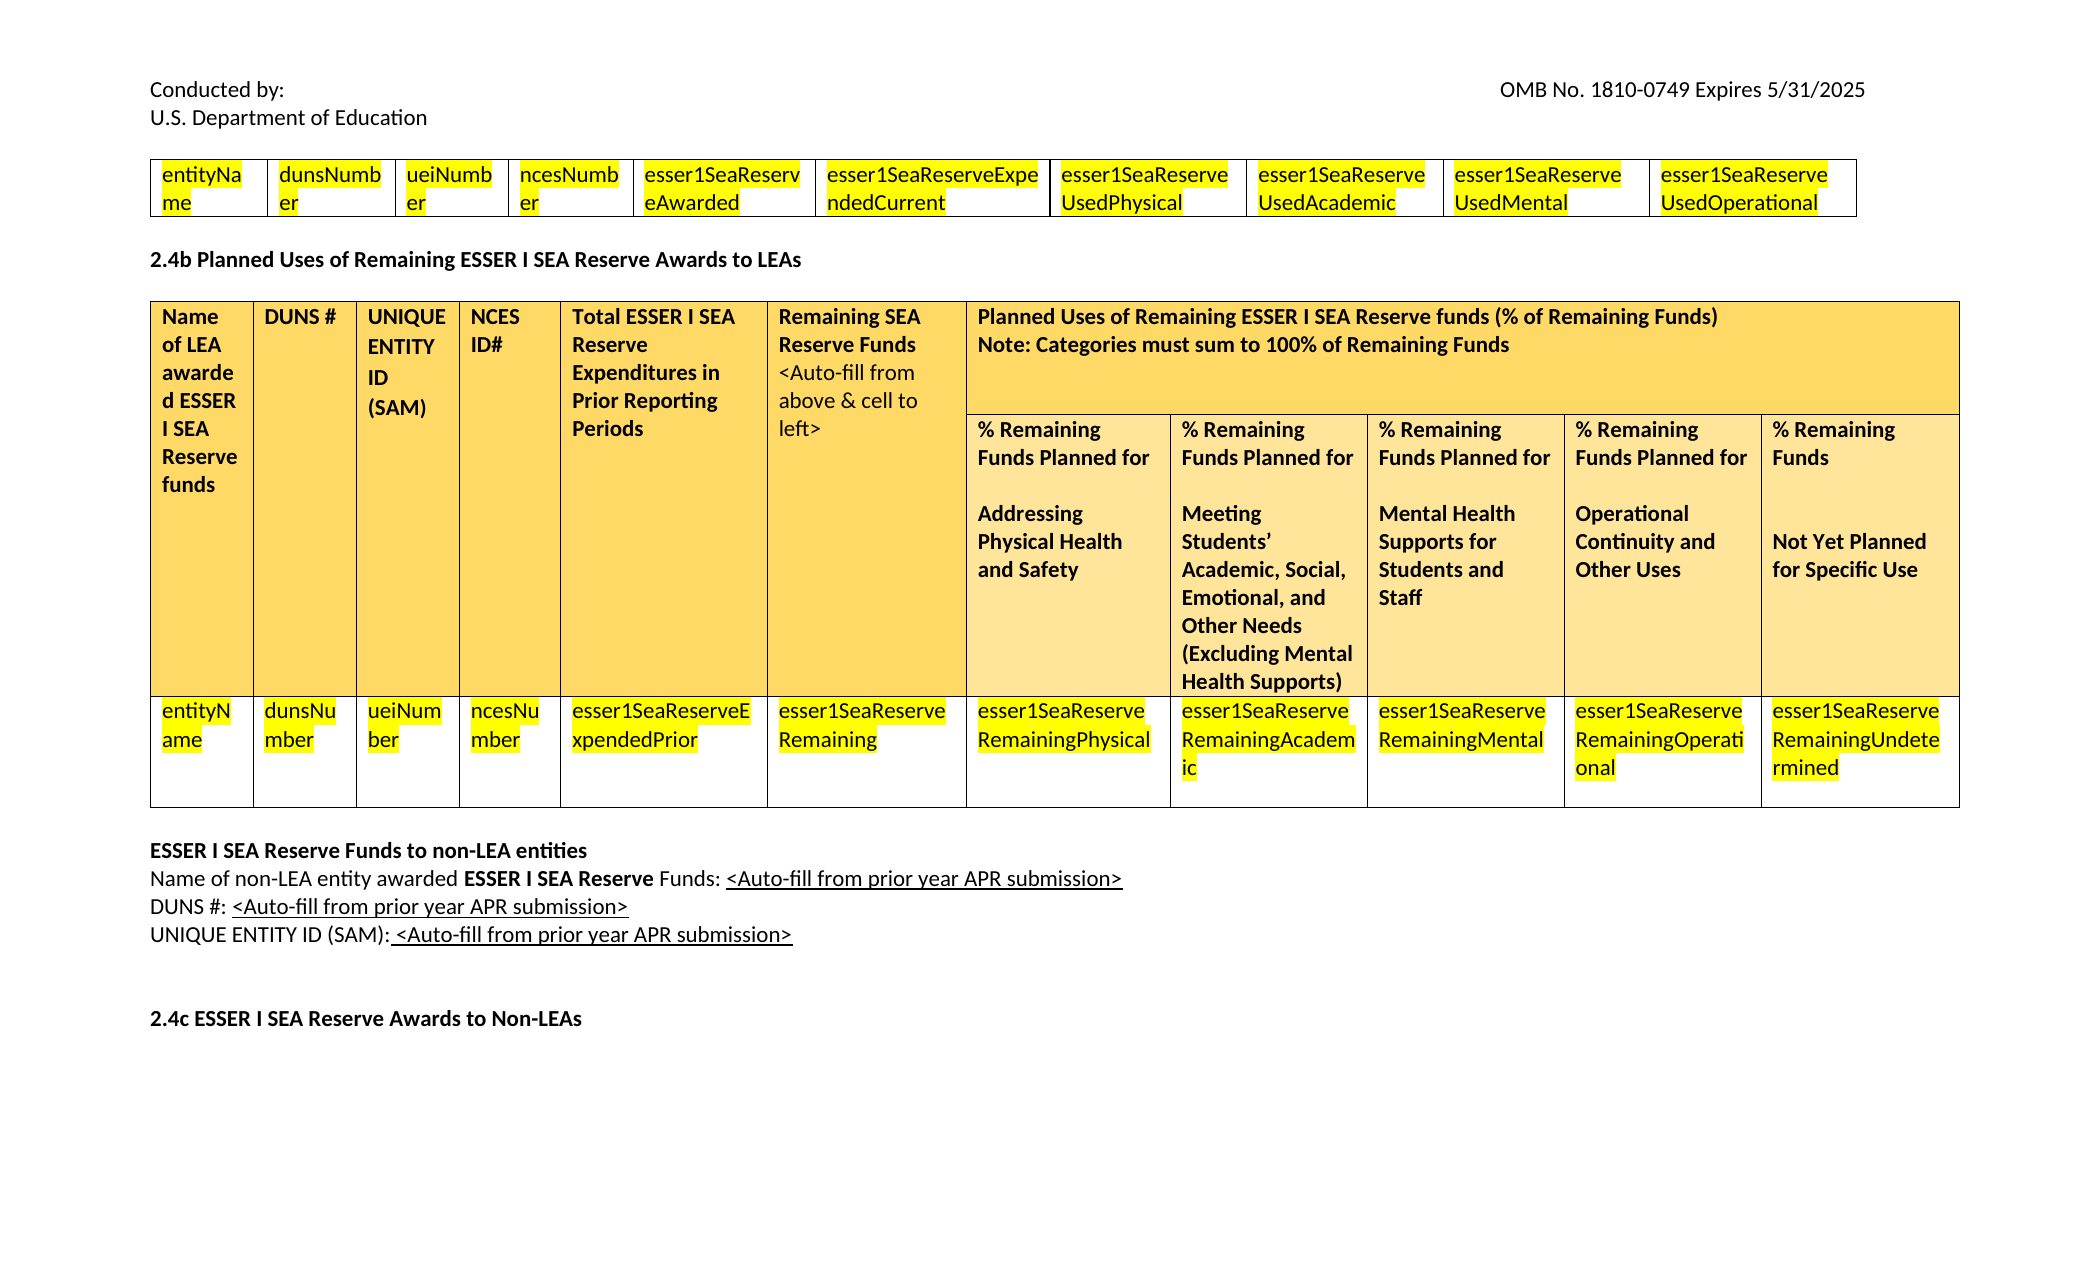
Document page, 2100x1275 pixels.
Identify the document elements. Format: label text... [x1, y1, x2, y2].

table_cell % Remaining Funds Not Yet Planned for Specific Use [1762, 415, 1959, 696]
table_header DUNS # [254, 302, 356, 696]
table_cell ueiNumber [357, 697, 459, 807]
table_header UNIQUE ENTITY ID (SAM) [357, 302, 459, 696]
table_cell esser1SeaReserveUsedPhysical [1183, 160, 1246, 216]
table_cell esser1SeaReserveExpendedCurrent [946, 160, 1049, 216]
text 2.4c ESSER I SEA Reserve Awards to Non-LEAs [150, 1004, 1950, 1032]
text Name of non-LEA entity awarded ESSER I SEA Reserve Funds: <Auto-fill from prior year APR submission> [150, 864, 1950, 892]
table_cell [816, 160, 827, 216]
table_header Name of LEA awarded ESSER I SEA Reserve funds [151, 302, 253, 696]
table_cell esser1SeaReserve UsedOperational [1818, 160, 1856, 216]
table_header NCES ID# [460, 302, 560, 696]
table_cell ncesNumber [460, 697, 560, 807]
table_cell entityName [191, 160, 267, 216]
table_cell % Remaining Funds Planned for Operational Continuity and Other Uses [1565, 415, 1761, 696]
table_cell esser1SeaReserve RemainingOperational [1565, 697, 1761, 807]
table_cell esser1SeaReserveAwarded [740, 160, 815, 216]
table_cell ncesNumber [539, 160, 633, 216]
table_cell esser1SeaReserve RemainingUndetermined [1762, 697, 1959, 807]
table_cell entityName [151, 697, 253, 807]
table_cell ueiNumber [426, 160, 508, 216]
text DUNS #: <Auto-fill from prior year APR submission> [150, 892, 1950, 920]
table_cell esser1SeaReserve UsedMental [1568, 160, 1649, 216]
table_cell esser1SeaReserve UsedAcademic [1396, 160, 1443, 216]
table_cell esser1SeaReserveRemaining [768, 697, 966, 807]
table_header Planned Uses of Remaining ESSER I SEA Reserve funds (% of Remaining Funds) Note: Categories must sum to 100% of Remaining Funds [967, 302, 1959, 414]
text 2.4b Planned Uses of Remaining ESSER I SEA Reserve Awards to LEAs [150, 245, 1950, 273]
table_header Remaining SEA Reserve Funds <Auto-fill from above & cell to left> [768, 302, 966, 696]
text ESSER I SEA Reserve Funds to non-LEA entities [150, 836, 1950, 864]
table_cell dunsNumber [298, 160, 395, 216]
text UNIQUE ENTITY ID (SAM): <Auto-fill from prior year APR submission> [150, 920, 1950, 948]
table_cell % Remaining Funds Planned for Meeting Students’ Academic, Social, Emotional, and Other Needs (Excluding Mental Health Supports) [1171, 415, 1367, 696]
table_cell dunsNumber [254, 697, 356, 807]
table_cell % Remaining Funds Planned for Mental Health Supports for Students and Staff [1368, 415, 1564, 696]
table_header Total ESSER I SEA Reserve Expenditures in Prior Reporting Periods [561, 302, 767, 696]
table_cell esser1SeaReserveExpendedPrior [561, 697, 767, 807]
table_cell esser1SeaReserveRemainingMental [1368, 697, 1564, 807]
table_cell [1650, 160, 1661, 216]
table_cell % Remaining Funds Planned for Addressing Physical Health and Safety [967, 415, 1170, 696]
table_cell esser1SeaReserveRemainingAcademic [1171, 697, 1367, 807]
table_cell esser1SeaReserve RemainingPhysical [967, 697, 1170, 807]
